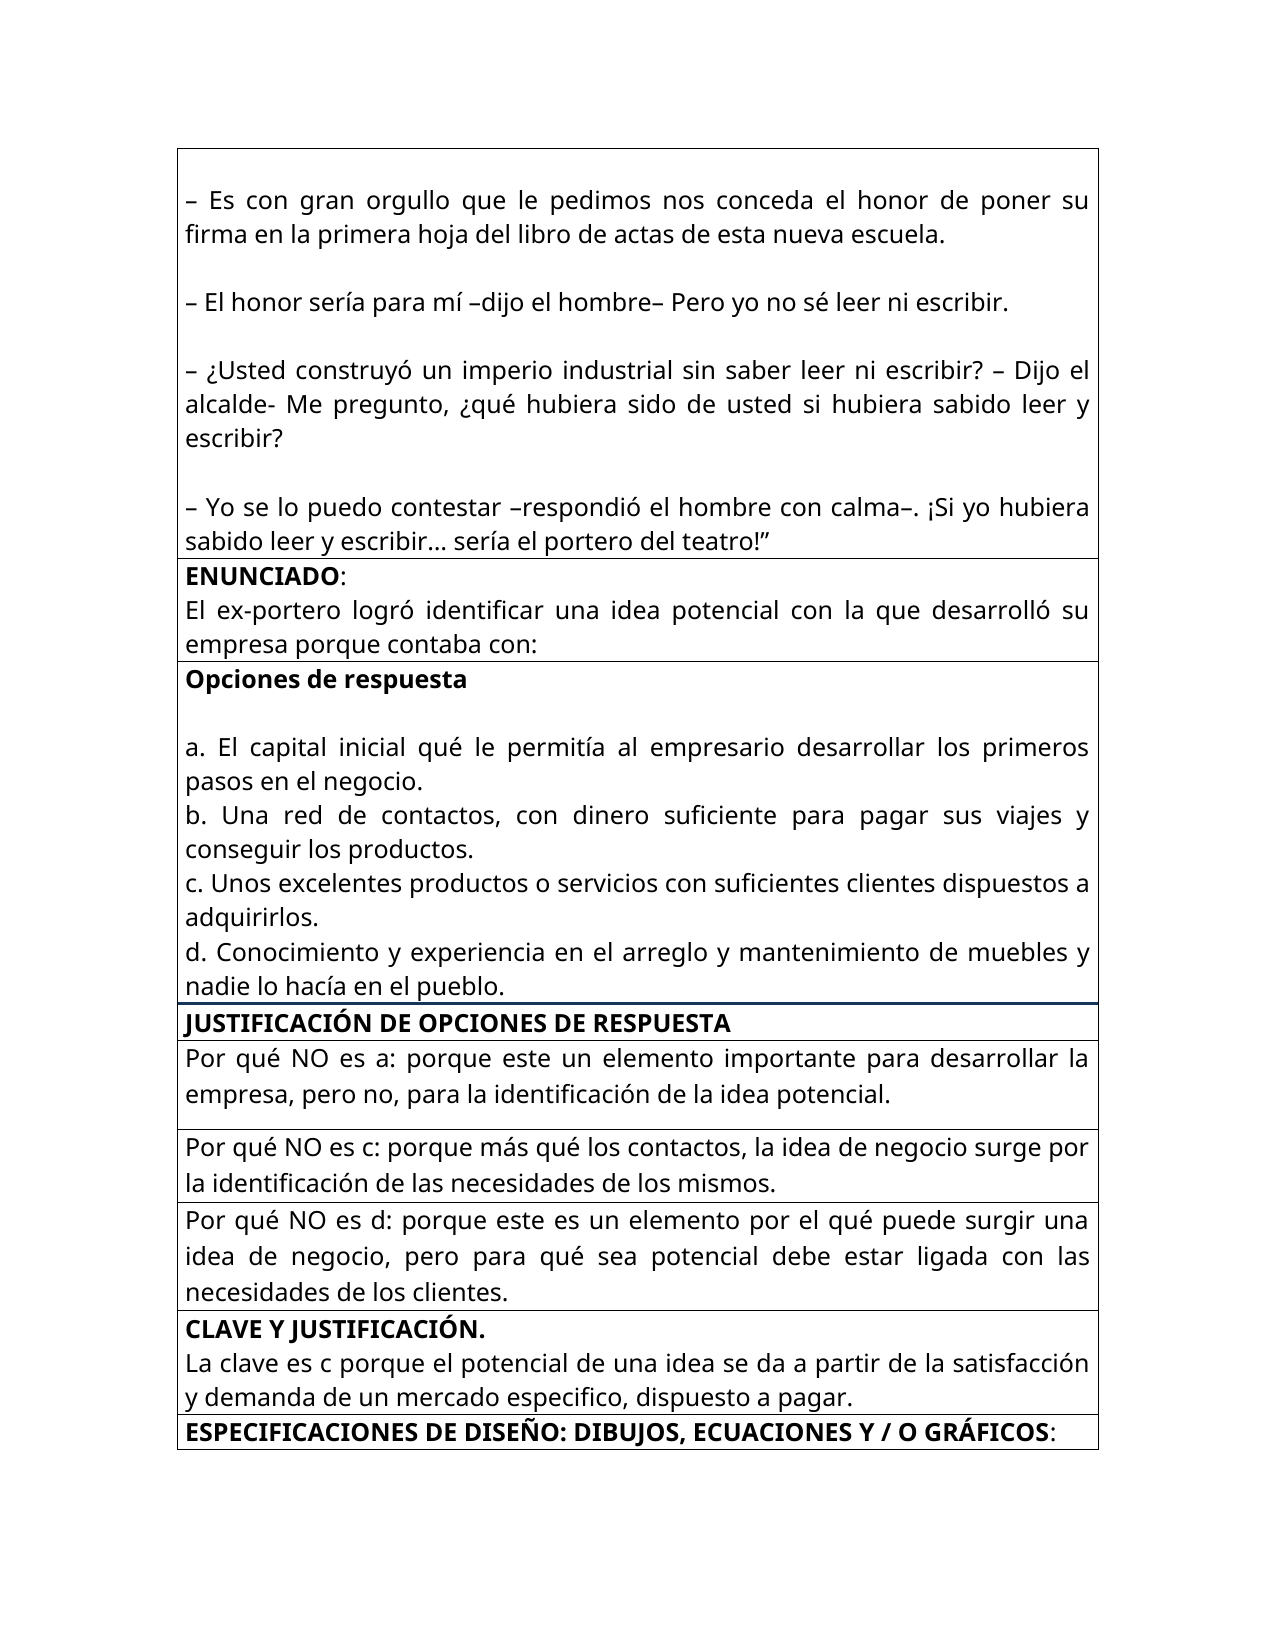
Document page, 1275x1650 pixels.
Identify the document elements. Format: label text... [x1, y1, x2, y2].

table_cell ENUNCIADO: El ex-portero logró identificar una idea potencial con la que desarrolló su empresa porque contaba con: [178, 559, 1098, 661]
table_cell JUSTIFICACIÓN DE OPCIONES DE RESPUESTA [178, 1005, 1098, 1039]
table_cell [178, 149, 1098, 557]
table_cell Opciones de respuesta a. El capital inicial qué le permitía al empresario desarrollar los primeros pasos en el negocio. b. Una red de contactos, con dinero suficiente para pagar sus viajes y conseguir los productos. c. Unos excelentes productos o servicios con suficientes clientes dispuestos a adquirirlos. d. Conocimiento y experiencia en el arreglo y mantenimiento de muebles y nadie lo hacía en el pueblo. [178, 662, 1098, 1002]
table_cell Por qué NO es a: porque este un elemento importante para desarrollar la empresa, pero no, para la identificación de la idea potencial. [178, 1041, 1098, 1129]
table_cell Por qué NO es c: porque más qué los contactos, la idea de negocio surge por la identificación de las necesidades de los mismos. [178, 1130, 1098, 1202]
table_cell ESPECIFICACIONES DE DISEÑO: DIBUJOS, ECUACIONES Y / O GRÁFICOS: [178, 1415, 1098, 1449]
table_cell Por qué NO es d: porque este es un elemento por el qué puede surgir una idea de negocio, pero para qué sea potencial debe estar ligada con las necesidades de los clientes. [178, 1203, 1098, 1310]
table_cell CLAVE Y JUSTIFICACIÓN. La clave es c porque el potencial de una idea se da a partir de la satisfacción y demanda de un mercado especifico, dispuesto a pagar. [178, 1311, 1098, 1413]
